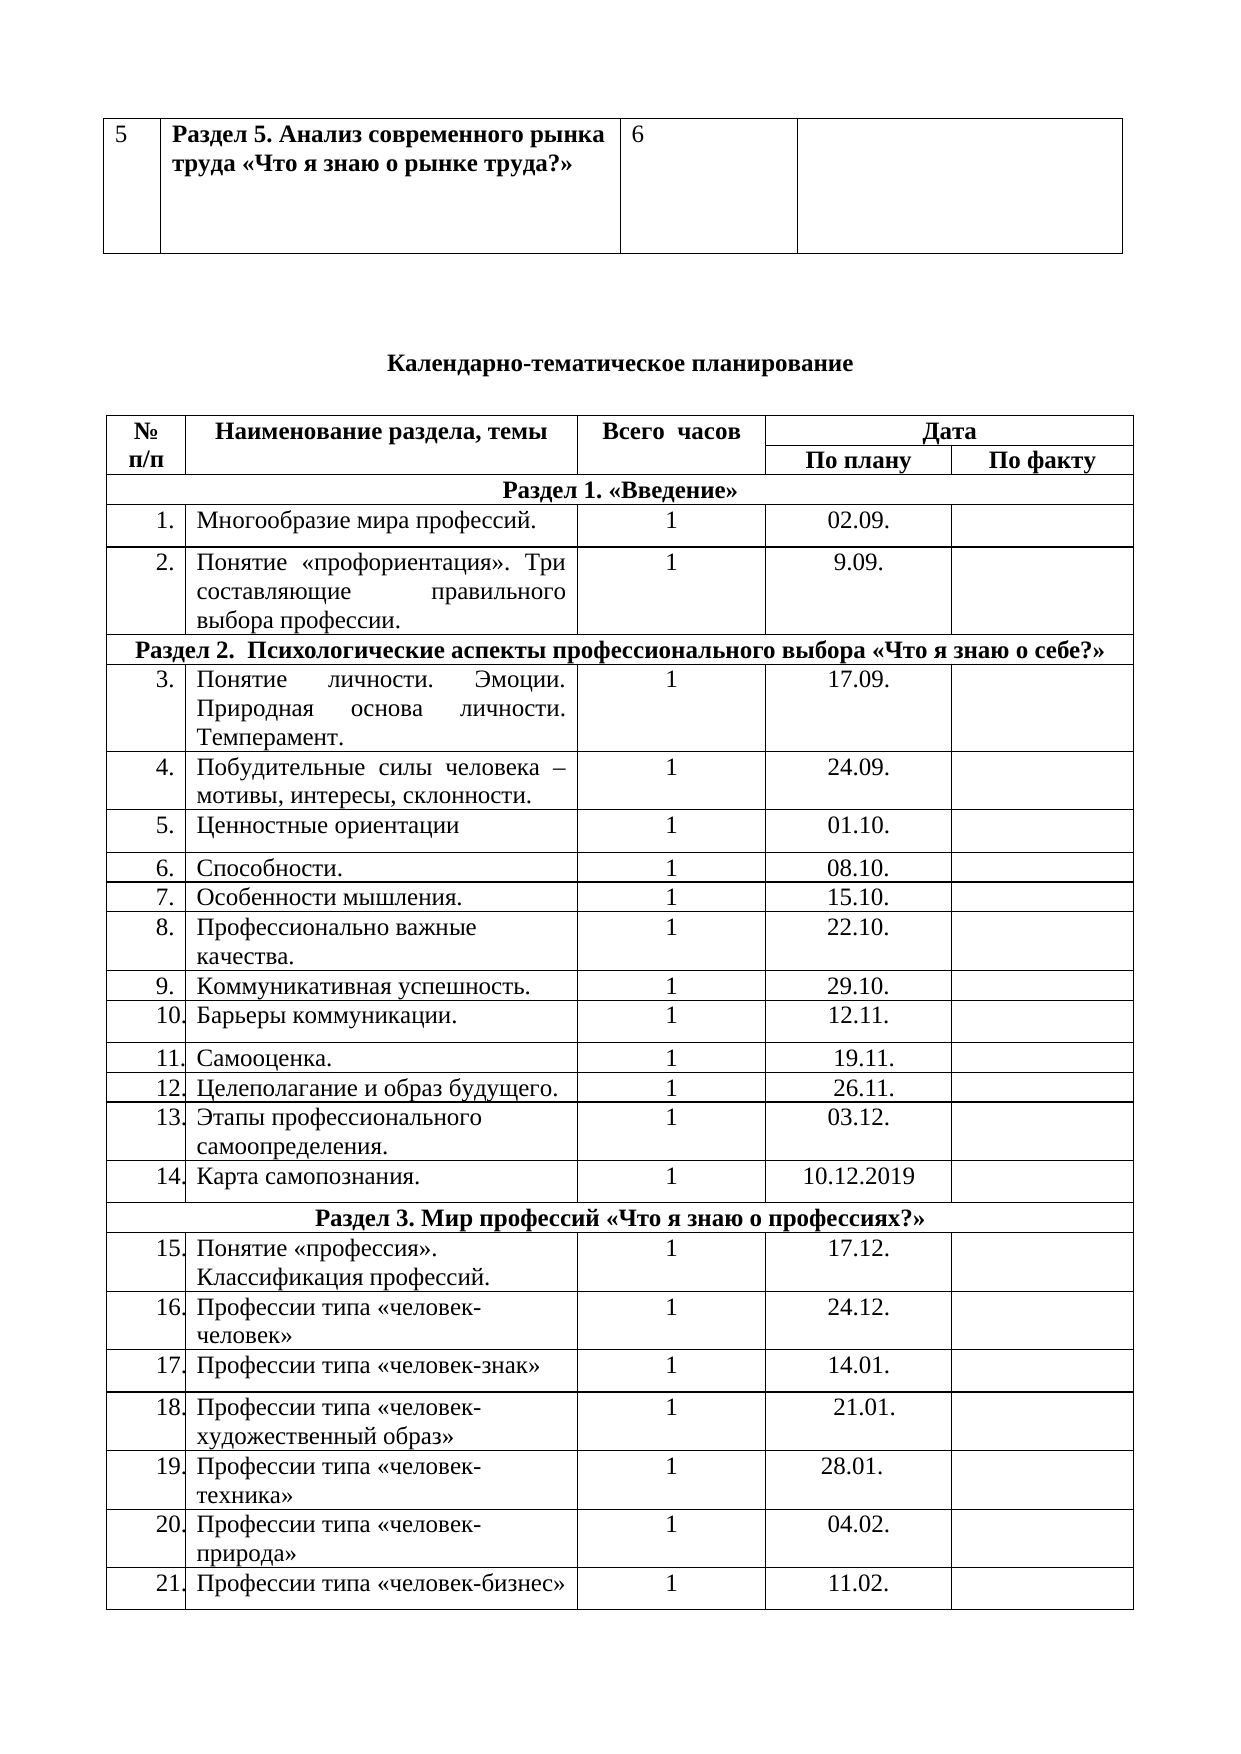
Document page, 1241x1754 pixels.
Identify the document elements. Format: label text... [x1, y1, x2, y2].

table_cell 1 [578, 1510, 765, 1567]
table_cell Барьеры коммуникации. [186, 1001, 577, 1042]
table_cell [952, 883, 1133, 911]
table_cell [107, 810, 185, 852]
table_cell Побудительные силы человека – мотивы, интересы, склонности. [186, 752, 577, 809]
table_cell 5 [104, 119, 160, 252]
table_cell 1 [578, 1103, 765, 1160]
table_cell Ценностные ориентации [186, 810, 577, 852]
table_cell [107, 752, 185, 809]
table_cell [107, 1393, 185, 1450]
table_cell [107, 883, 185, 911]
table_cell [952, 1393, 1133, 1450]
table_cell 1 [578, 971, 765, 999]
table_cell 6 [621, 119, 797, 252]
table_cell Коммуникативная успешность. [186, 971, 577, 999]
table_header Наименование раздела, темы [186, 416, 577, 474]
table_cell [952, 853, 1133, 881]
table_cell 02.09. [766, 505, 951, 546]
table_cell 29.10. [766, 971, 951, 999]
table_cell [952, 1073, 1133, 1101]
table_cell [952, 1510, 1133, 1567]
table_cell [107, 665, 185, 751]
table_cell 11.02. [766, 1568, 951, 1609]
table_cell 17.12. [766, 1233, 951, 1291]
table_cell 01.10. [766, 810, 951, 852]
table_cell 1 [578, 1350, 765, 1391]
table_cell Понятие личности. Эмоции. Природная основа личности. Темперамент. [186, 665, 577, 751]
table_cell Этапы профессионального самоопределения. [186, 1103, 577, 1160]
table_cell [107, 1510, 185, 1567]
table_cell 17.09. [766, 665, 951, 751]
table_cell 1 [578, 1451, 765, 1508]
table_cell Раздел 5. Анализ современного рынка труда «Что я знаю о рынке труда?» [161, 119, 620, 252]
table_cell По плану [766, 446, 951, 474]
table_cell Профессионально важные качества. [186, 912, 577, 970]
table_cell 1 [578, 1073, 765, 1101]
table_cell [107, 505, 185, 546]
table_cell 1 [578, 1233, 765, 1291]
table_cell 26.11. [766, 1073, 951, 1101]
table_cell Раздел 1. «Введение» [107, 475, 1133, 504]
table_cell Целеполагание и образ будущего. [186, 1073, 577, 1101]
table_cell [107, 1161, 185, 1202]
table_cell [952, 665, 1133, 751]
table_cell [952, 971, 1133, 999]
table_cell Карта самопознания. [186, 1161, 577, 1202]
table_cell 14.01. [766, 1350, 951, 1391]
table_cell 1 [578, 752, 765, 809]
table_cell Понятие «профориентация». Три составляющие правильного выбора профессии. [186, 548, 577, 634]
table_cell 21.01. [766, 1393, 951, 1450]
table_cell Профессии типа «человек-природа» [186, 1510, 577, 1567]
table_cell [107, 1103, 185, 1160]
table_cell 19.11. [766, 1043, 951, 1072]
table_cell 10.12.2019 [766, 1161, 951, 1202]
table_cell [952, 1451, 1133, 1508]
table_cell 1 [578, 548, 765, 634]
table_cell [107, 1073, 185, 1101]
table_cell [107, 1043, 185, 1072]
table_cell [952, 810, 1133, 852]
table_cell 1 [578, 810, 765, 852]
table_cell 04.02. [766, 1510, 951, 1567]
table_header № п/п [107, 416, 185, 474]
text Календарно-тематическое планирование [118, 340, 1122, 377]
table_cell [952, 1103, 1133, 1160]
table_cell 1 [578, 1568, 765, 1609]
table_cell Профессии типа «человек-бизнес» [186, 1568, 577, 1609]
table_cell [107, 1292, 185, 1349]
table_cell [952, 1043, 1133, 1072]
table_cell [107, 548, 185, 634]
table_header Всего часов [578, 416, 765, 474]
table_cell [952, 1161, 1133, 1202]
table_cell 08.10. [766, 853, 951, 881]
table_cell 1 [578, 1043, 765, 1072]
table_cell [107, 1568, 185, 1609]
table_cell Профессии типа «человек-знак» [186, 1350, 577, 1391]
table_cell [952, 548, 1133, 634]
table_cell Раздел 2. Психологические аспекты профессионального выбора «Что я знаю о себе?» [107, 635, 1133, 663]
table_cell [107, 971, 185, 999]
table_cell Профессии типа «человек-художественный образ» [186, 1393, 577, 1450]
table_cell [952, 1568, 1133, 1609]
table_cell Раздел 3. Мир профессий «Что я знаю о профессиях?» [107, 1203, 1133, 1232]
table_cell [952, 1350, 1133, 1391]
table_cell 24.09. [766, 752, 951, 809]
table_cell 22.10. [766, 912, 951, 970]
table_cell [952, 1292, 1133, 1349]
table_cell 1 [578, 665, 765, 751]
table_cell [107, 853, 185, 881]
table_cell Способности. [186, 853, 577, 881]
table_cell [952, 912, 1133, 970]
table_cell По факту [952, 446, 1133, 474]
table_cell 9.09. [766, 548, 951, 634]
table_cell [107, 1001, 185, 1042]
table_cell 1 [578, 1001, 765, 1042]
table_cell [107, 1233, 185, 1291]
table_cell 1 [578, 505, 765, 546]
table_cell [952, 505, 1133, 546]
table_cell 1 [578, 1292, 765, 1349]
table_cell [952, 1233, 1133, 1291]
table_cell 28.01. [766, 1451, 951, 1508]
table_cell 1 [578, 1161, 765, 1202]
table_cell Профессии типа «человек-техника» [186, 1451, 577, 1508]
table_cell Многообразие мира профессий. [186, 505, 577, 546]
table_cell 15.10. [766, 883, 951, 911]
table_cell [107, 912, 185, 970]
table_cell Понятие «профессия». Классификация профессий. [186, 1233, 577, 1291]
table_cell 1 [578, 1393, 765, 1450]
table_cell 24.12. [766, 1292, 951, 1349]
table_cell Особенности мышления. [186, 883, 577, 911]
table_cell 1 [578, 883, 765, 911]
table_header Дата [766, 416, 1133, 444]
table_cell 03.12. [766, 1103, 951, 1160]
table_cell [952, 1001, 1133, 1042]
table_cell 1 [578, 912, 765, 970]
table_cell 12.11. [766, 1001, 951, 1042]
table_cell [107, 1350, 185, 1391]
table_cell [952, 752, 1133, 809]
table_cell 1 [578, 853, 765, 881]
table_cell Профессии типа «человек-человек» [186, 1292, 577, 1349]
table_cell Самооценка. [186, 1043, 577, 1072]
table_cell [107, 1451, 185, 1508]
